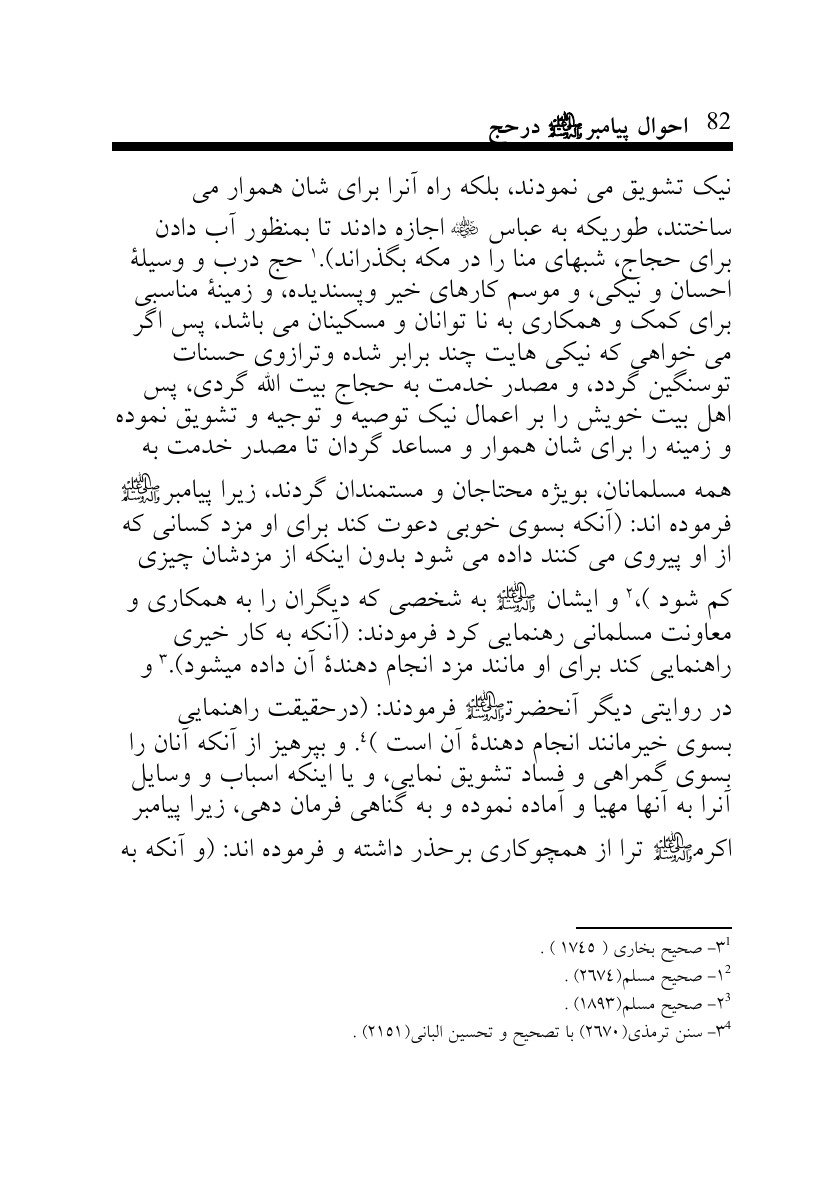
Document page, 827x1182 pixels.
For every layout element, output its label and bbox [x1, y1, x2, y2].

text [112, 176, 731, 872]
